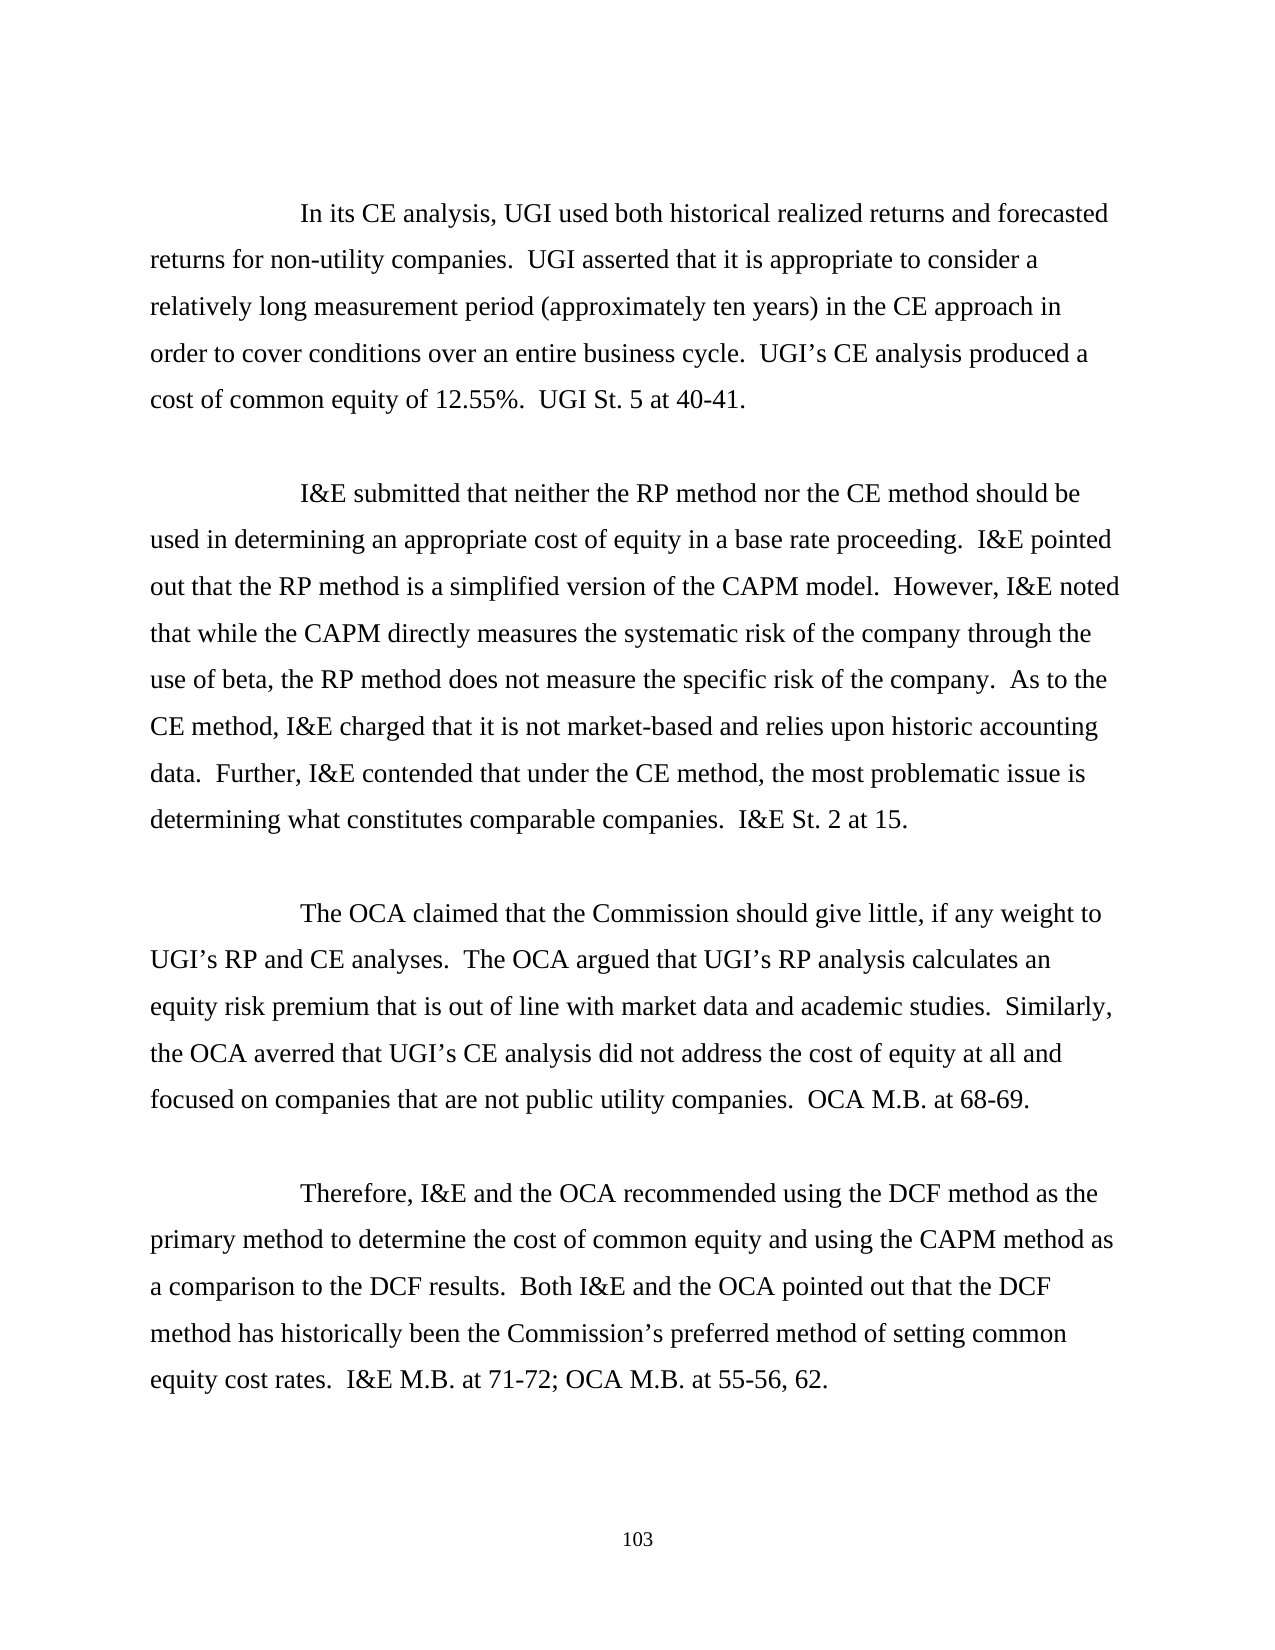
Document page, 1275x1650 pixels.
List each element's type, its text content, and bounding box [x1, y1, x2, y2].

text Therefore, I&E and the OCA recommended using the DCF method as the primary method to determine the cost of common equity and using the CAPM method as a comparison to the DCF results. Both I&E and the OCA pointed out that the DCF method has historically been the Commission’s preferred method of setting common equity cost rates. I&E M.B. at 71-72; OCA M.B. at 55-56, 62. [150, 1177, 1125, 1394]
text The OCA claimed that the Commission should give little, if any weight to UGI’s RP and CE analyses. The OCA argued that UGI’s RP analysis calculates an equity risk premium that is out of line with market data and academic studies. Similarly, the OCA averred that UGI’s CE analysis did not address the cost of equity at all and focused on companies that are not public utility companies. OCA M.B. at 68-69. [150, 897, 1125, 1114]
text I&E submitted that neither the RP method nor the CE method should be used in determining an appropriate cost of equity in a base rate proceeding. I&E pointed out that the RP method is a simplified version of the CAPM model. However, I&E noted that while the CAPM directly measures the systematic risk of the company through the use of beta, the RP method does not measure the specific risk of the company. As to the CE method, I&E charged that it is not market-based and relies upon historic accounting data. Further, I&E contended that under the CE method, the most problematic issue is determining what constitutes comparable companies. I&E St. 2 at 15. [150, 477, 1125, 834]
text In its CE analysis, UGI used both historical realized returns and forecasted returns for non-utility companies. UGI asserted that it is appropriate to consider a relatively long measurement period (approximately ten years) in the CE approach in order to cover conditions over an entire business cycle. UGI’s CE analysis produced a cost of common equity of 12.55%. UGI St. 5 at 40-41. [150, 197, 1125, 414]
